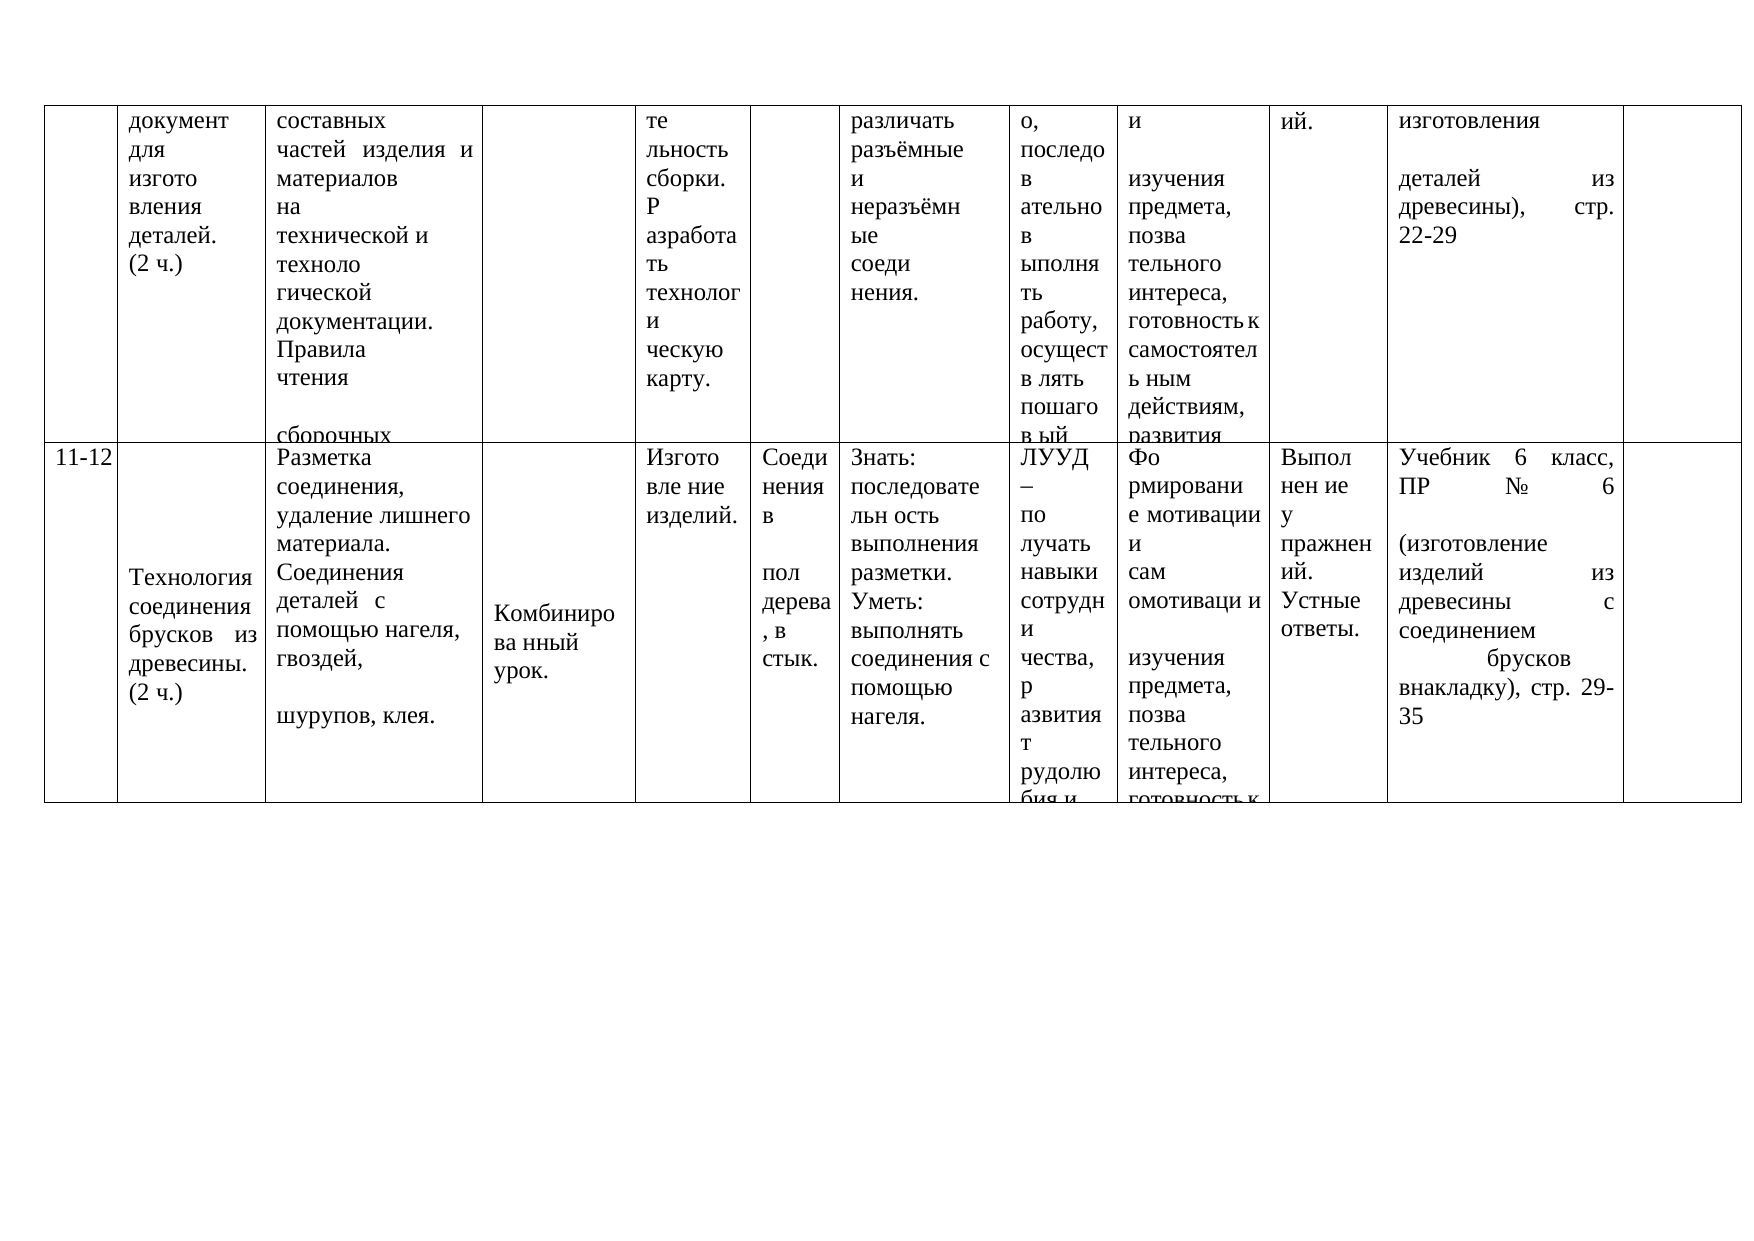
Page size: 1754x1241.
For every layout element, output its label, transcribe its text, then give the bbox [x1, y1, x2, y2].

table_cell Знать: последовательн ость выполнения разметки. Уметь: выполнять соединения с помощью нагеля. [840, 443, 1009, 802]
table_header составных частей изделия и материалов на технической и технологической документации. Правила чтения сборочных чертежей. [266, 106, 482, 441]
table_cell Комбинирова нный урок. [483, 443, 635, 802]
table_cell ЛУУД – получать навыки сотрудни чества, развития трудолю бия и ответстве нности за качество своей деятельн ости. [1010, 443, 1117, 802]
table_cell Изготовле ние изделий. [636, 443, 750, 802]
table_header тельность сборки. Разработа ть технологи ческую карту. [636, 106, 750, 441]
table_header документ для изготовления деталей. (2 ч.) [118, 106, 265, 441]
table_cell 11-12 [45, 443, 117, 802]
table_header [1624, 106, 1741, 441]
table_header [45, 106, 117, 441]
table_cell [1624, 443, 1741, 802]
table_header различать разъёмные и неразъёмные соединения. [840, 106, 1009, 441]
table_cell Учебник 6 класс, ПР № 6 (изготовление изделий из древесины с соединением брусков внакладку), стр. 29-35 [1388, 443, 1623, 802]
table_cell Технология соединения брусков из древесины. (2 ч.) [118, 443, 265, 802]
table_cell Выполнен ие упражнен ий. Устные ответы. [1270, 443, 1387, 802]
table_cell Соеди нения в пол дерева, в стык. [751, 443, 839, 802]
table_header изготовления деталей из древесины), стр. 22-29 [1388, 106, 1623, 441]
table_cell Формировани е мотивации и самомотиваци и изучения предмета, позвательного интереса, готовность к самостоятель ным действиям, развития трудолюбия, творческого потенциала. [1118, 443, 1269, 802]
table_header [751, 106, 839, 441]
table_cell Разметка соединения, удаление лишнего материала. Соединения деталей с помощью нагеля, гвоздей, шурупов, клея. [266, 443, 482, 802]
table_header о, последов ательно выполня ть работу, осуществ лять пошагов ый контроль по результа там. [1010, 106, 1117, 441]
table_header ий. [1270, 106, 1387, 441]
table_header и изучения предмета, позвательного интереса, готовность к самостоятель ным действиям, развития трудолюбия, творческого потенциала. [1118, 106, 1269, 441]
table_header [483, 106, 635, 441]
